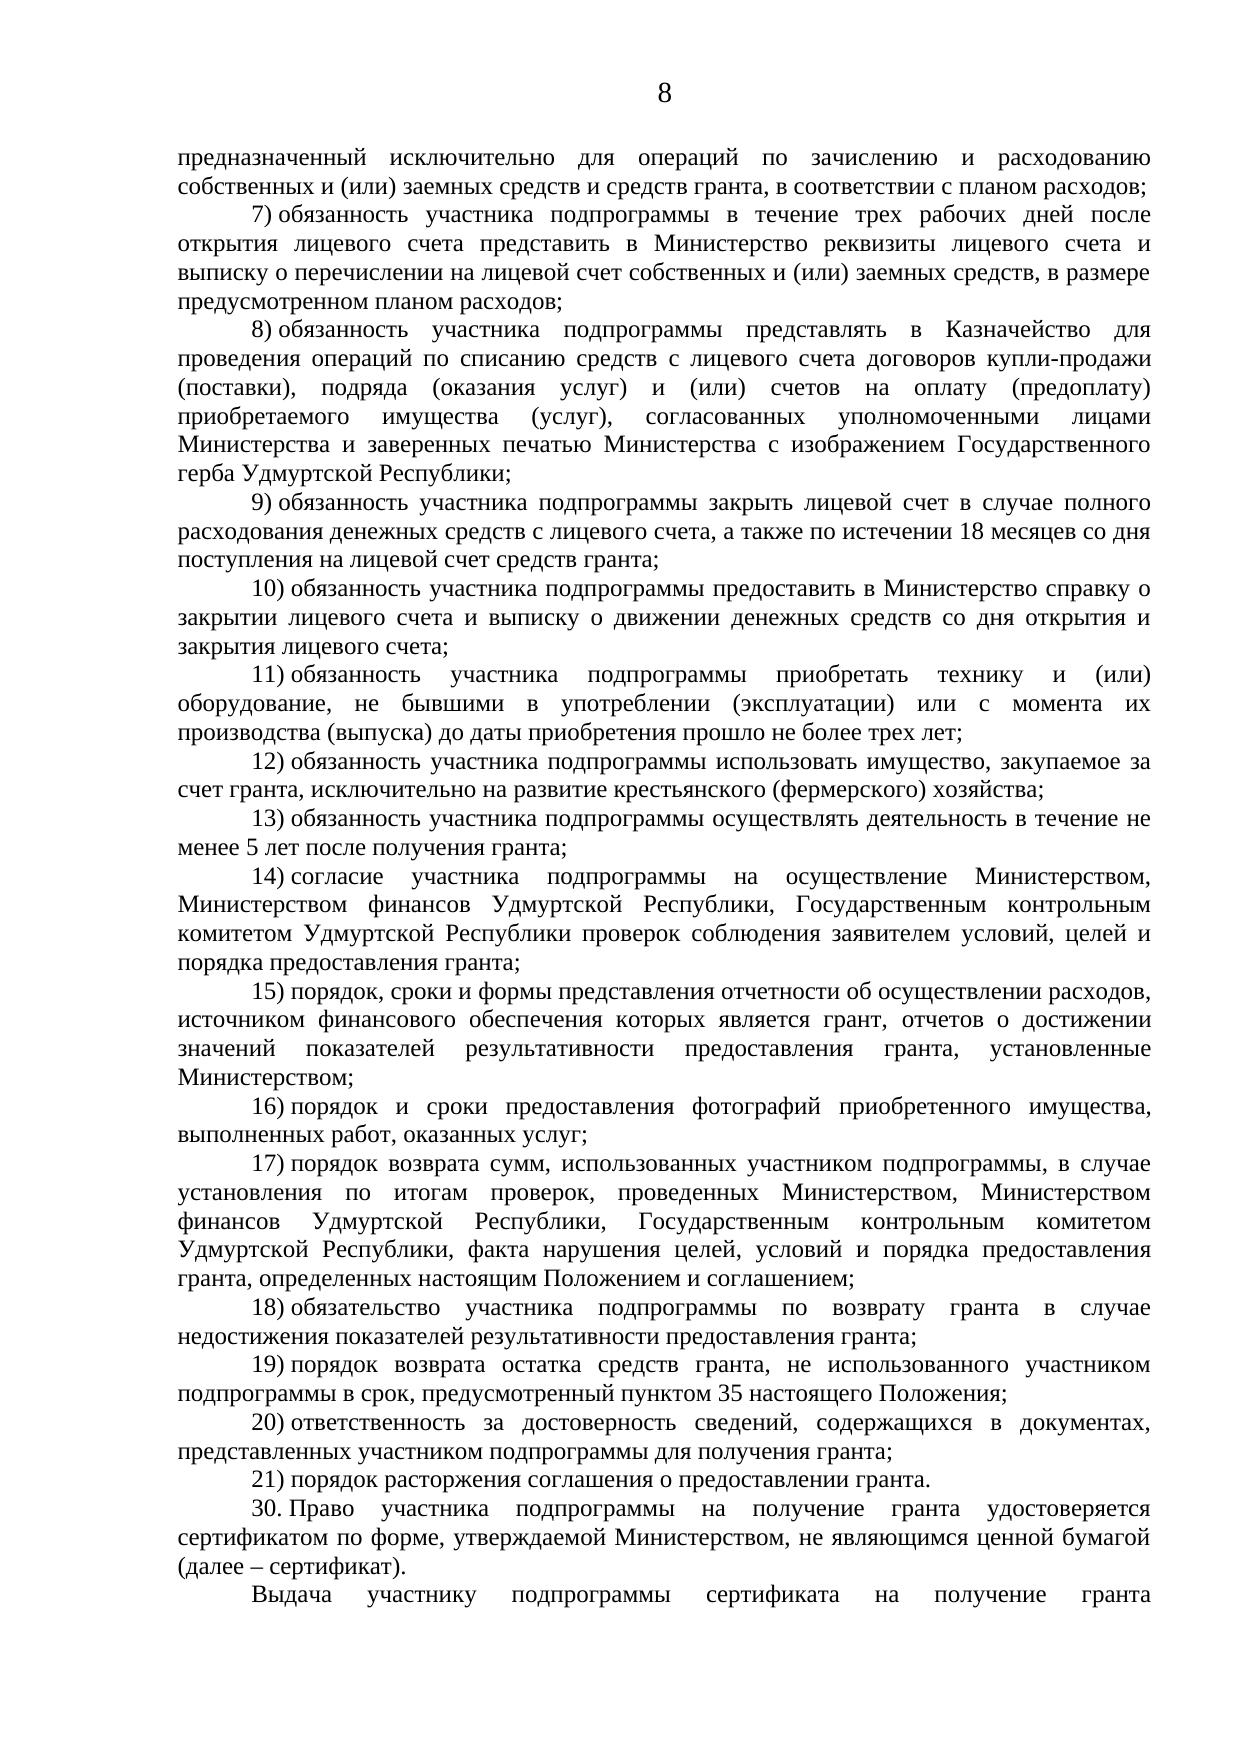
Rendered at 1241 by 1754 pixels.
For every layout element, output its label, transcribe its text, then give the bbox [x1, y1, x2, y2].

text 11) обязанность участника подпрограммы приобретать технику и (или) оборудование, не бывшими в употреблении (эксплуатации) или с момента их производства (выпуска) до даты приобретения прошло не более трех лет; [177, 659, 1152, 746]
text 9) обязанность участника подпрограммы закрыть лицевой счет в случае полного расходования денежных средств с лицевого счета, а также по истечении 18 месяцев со дня поступления на лицевой счет средств гранта; [177, 487, 1152, 573]
text 18) обязательство участника подпрограммы по возврату гранта в случае недостижения показателей результативности предоставления гранта; [177, 1292, 1152, 1349]
text 20) ответственность за достоверность сведений, содержащихся в документах, представленных участником подпрограммы для получения гранта; [177, 1407, 1152, 1464]
text 21) порядок расторжения соглашения о предоставлении гранта. [177, 1464, 1152, 1493]
text 14) согласие участника подпрограммы на осуществление Министерством, Министерством финансов Удмуртской Республики, Государственным контрольным комитетом Удмуртской Республики проверок соблюдения заявителем условий, целей и порядка предоставления гранта; [177, 861, 1152, 976]
text 10) обязанность участника подпрограммы предоставить в Министерство справку о закрытии лицевого счета и выписку о движении денежных средств со дня открытия и закрытия лицевого счета; [177, 573, 1152, 659]
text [177, 142, 1152, 199]
text 13) обязанность участника подпрограммы осуществлять деятельность в течение не менее 5 лет после получения гранта; [177, 803, 1152, 861]
text 19) порядок возврата остатка средств гранта, не использованного участником подпрограммы в срок, предусмотренный пунктом 35 настоящего Положения; [177, 1349, 1152, 1407]
text 16) порядок и сроки предоставления фотографий приобретенного имущества, выполненных работ, оказанных услуг; [177, 1091, 1152, 1148]
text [177, 1579, 1152, 1608]
text 17) порядок возврата сумм, использованных участником подпрограммы, в случае установления по итогам проверок, проведенных Министерством, Министерством финансов Удмуртской Республики, Государственным контрольным комитетом Удмуртской Республики, факта нарушения целей, условий и порядка предоставления гранта, определенных настоящим Положением и соглашением; [177, 1148, 1152, 1292]
text 8) обязанность участника подпрограммы представлять в Казначейство для проведения операций по списанию средств с лицевого счета договоров купли-продажи (поставки), подряда (оказания услуг) и (или) счетов на оплату (предоплату) приобретаемого имущества (услуг), согласованных уполномоченными лицами Министерства и заверенных печатью Министерства с изображением Государственного герба Удмуртской Республики; [177, 314, 1152, 487]
text 12) обязанность участника подпрограммы использовать имущество, закупаемое за счет гранта, исключительно на развитие крестьянского (фермерского) хозяйства; [177, 746, 1152, 803]
text 15) порядок, сроки и формы представления отчетности об осуществлении расходов, источником финансового обеспечения которых является грант, отчетов о достижении значений показателей результативности предоставления гранта, установленные Министерством; [177, 976, 1152, 1091]
text 30. Право участника подпрограммы на получение гранта удостоверяется сертификатом по форме, утверждаемой Министерством, не являющимся ценной бумагой (далее – сертификат). [177, 1493, 1152, 1579]
text 7) обязанность участника подпрограммы в течение трех рабочих дней после открытия лицевого счета представить в Министерство реквизиты лицевого счета и выписку о перечислении на лицевой счет собственных и (или) заемных средств, в размере предусмотренном планом расходов; [177, 199, 1152, 314]
